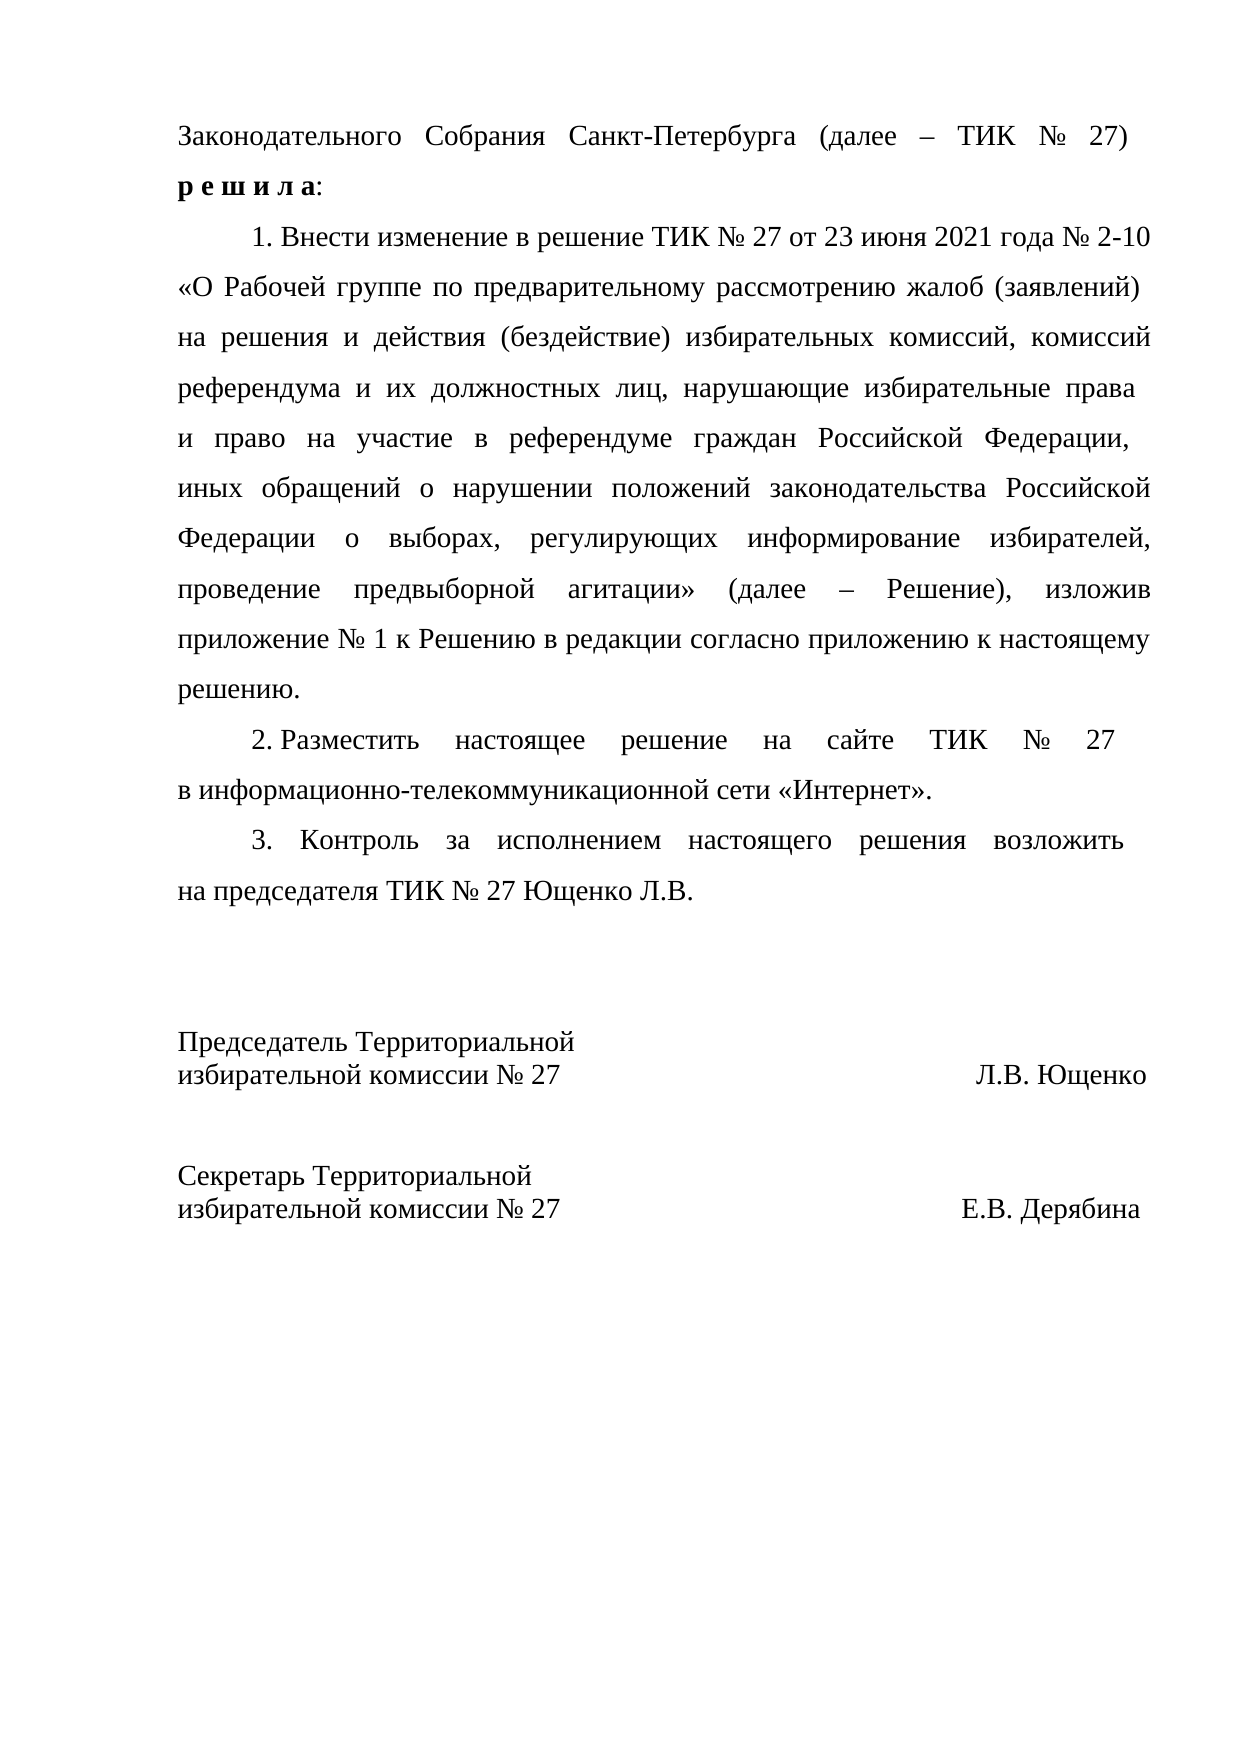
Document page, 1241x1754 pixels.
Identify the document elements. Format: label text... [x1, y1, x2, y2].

text избирательной комиссии № 27 Е.В. Дерябина [177, 1191, 1152, 1225]
text 1. Внести изменение в решение ТИК № 27 от 23 июня 2021 года № 2-10 «О Рабочей группе по предварительному рассмотрению жалоб (заявлений) на решения и действия (бездействие) избирательных комиссий, комиссий референдума и их должностных лиц, нарушающие избирательные права и право на участие в референдуме граждан Российской Федерации, иных обращений о нарушении положений законодательства Российской Федерации о выборах, регулирующих информирование избирателей, проведение предвыборной агитации» (далее – Решение), изложив приложение № 1 к Решению в редакции согласно приложению к настоящему решению. [177, 219, 1152, 705]
text избирательной комиссии № 27 Л.В. Ющенко [177, 1057, 1152, 1091]
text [177, 118, 1152, 202]
text 2. Разместить настоящее решение на сайте ТИК № 27 в информационно-телекоммуникационной сети «Интернет». [177, 722, 1152, 806]
text Секретарь Территориальной [177, 1158, 1152, 1191]
text Председатель Территориальной [177, 1024, 1152, 1057]
text 3. Контроль за исполнением настоящего решения возложить на председателя ТИК № 27 Ющенко Л.В. [177, 822, 1152, 906]
